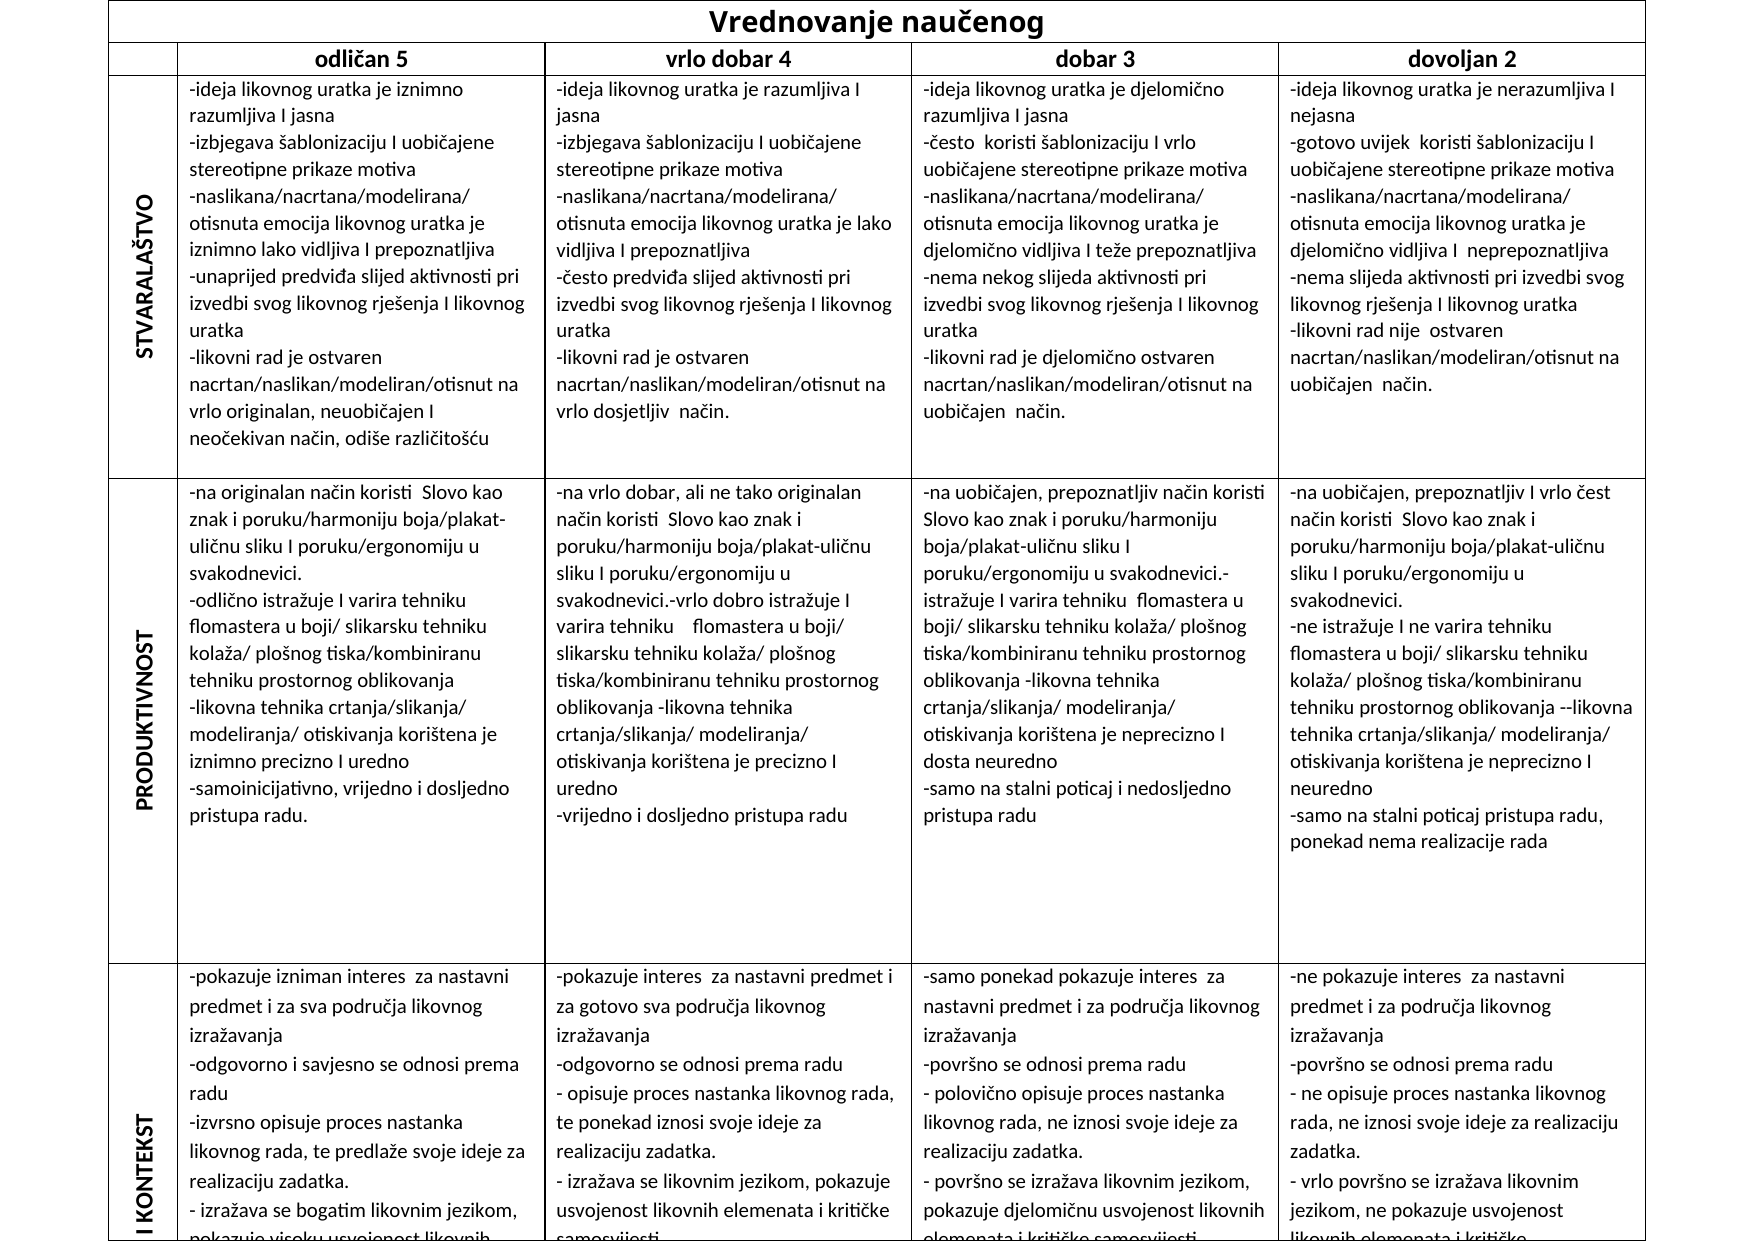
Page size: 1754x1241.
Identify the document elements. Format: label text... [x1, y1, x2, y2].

table_cell -samo ponekad pokazuje interes za nastavni predmet i za područja likovnog izražavanja -površno se odnosi prema radu - polovično opisuje proces nastanka likovnog rada, ne iznosi svoje ideje za realizaciju zadatka. - površno se izražava likovnim jezikom, pokazuje djelomičnu usvojenost likovnih elemenata i kritičke samosvijesti -djelomično uočava razinu uloženog truda i tehničke kvalitete rada, ne ukazuje na moguće nedostatke ili poboljšanja -površno prepoznaje razinu osobnog zadovoljstva u stvaralačkom procesu -ne uočava odnos između likovnog jezika, tehnike i postupka, te prikazane teme [912, 964, 1278, 1240]
table_cell -na vrlo dobar, ali ne tako originalan način koristi Slovo kao znak i poruku/harmoniju boja/plakat-uličnu sliku I poruku/ergonomiju u svakodnevici.-vrlo dobro istražuje I varira tehniku flomastera u boji/ slikarsku tehniku kolaža/ plošnog tiska/kombiniranu tehniku prostornog oblikovanja -likovna tehnika crtanja/slikanja/ modeliranja/ otiskivanja korištena je precizno I uredno -vrijedno i dosljedno pristupa radu [546, 479, 911, 963]
table_cell -ne pokazuje interes za nastavni predmet i za područja likovnog izražavanja -površno se odnosi prema radu - ne opisuje proces nastanka likovnog rada, ne iznosi svoje ideje za realizaciju zadatka. - vrlo površno se izražava likovnim jezikom, ne pokazuje usvojenost likovnih elemenata i kritičke samosvijesti -ne uočava razinu uloženog truda i tehničke kvalitete rada, ne ukazuje na moguće nedostatke ili poboljšanja -površno prepoznaje/ ne prepoznaje razinu osobnog zadovoljstva u stvaralačkom procesu -ne uočava odnos između likovnog jezika, tehnike i postupka, te prikazane teme [1279, 964, 1645, 1240]
table_cell -ideja likovnog uratka je razumljiva I jasna -izbjegava šablonizaciju I uobičajene stereotipne prikaze motiva -naslikana/nacrtana/modelirana/otisnuta emocija likovnog uratka je lako vidljiva I prepoznatljiva -često predviđa slijed aktivnosti pri izvedbi svog likovnog rješenja I likovnog uratka -likovni rad je ostvaren nacrtan/naslikan/modeliran/otisnut na vrlo dosjetljiv način. [546, 76, 911, 478]
table_cell [109, 43, 177, 75]
table_cell -ideja likovnog uratka je nerazumljiva I nejasna -gotovo uvijek koristi šablonizaciju I uobičajene stereotipne prikaze motiva -naslikana/nacrtana/modelirana/otisnuta emocija likovnog uratka je djelomično vidljiva I neprepoznatljiva -nema slijeda aktivnosti pri izvedbi svog likovnog rješenja I likovnog uratka -likovni rad nije ostvaren nacrtan/naslikan/modeliran/otisnut na uobičajen način. [1279, 76, 1645, 478]
table_cell -pokazuje izniman interes za nastavni predmet i za sva područja likovnog izražavanja -odgovorno i savjesno se odnosi prema radu -izvrsno opisuje proces nastanka likovnog rada, te predlaže svoje ideje za realizaciju zadatka. - izražava se bogatim likovnim jezikom, pokazuje visoku usvojenost likovnih elemenata i kritičke samosvijesti -izvrsno uočava razinu uloženog truda i tehničke kvalitete rada, s lakoćom ukazuje na moguće nedostatke ili poboljšanja -prepoznaje razinu osobnog zadovoljstva u stvaralačkom procesu -izvrsno uočava odnos između likovnog jezika, tehnike i postupka, te prikazane teme i originalnosti prikazanog na likovnom radu [178, 964, 544, 1240]
table_header Vrednovanje naučenog [109, 1, 1645, 42]
table_cell -ideja likovnog uratka je djelomično razumljiva I jasna -često koristi šablonizaciju I vrlo uobičajene stereotipne prikaze motiva -naslikana/nacrtana/modelirana/otisnuta emocija likovnog uratka je djelomično vidljiva I teže prepoznatljiva -nema nekog slijeda aktivnosti pri izvedbi svog likovnog rješenja I likovnog uratka -likovni rad je djelomično ostvaren nacrtan/naslikan/modeliran/otisnut na uobičajen način. [912, 76, 1278, 478]
table_cell vrlo dobar 4 [546, 43, 911, 75]
table_cell KRITIČKO MIŠLJENJE I KONTEKST [109, 964, 177, 1240]
table_cell -na originalan način koristi Slovo kao znak i poruku/harmoniju boja/plakat-uličnu sliku I poruku/ergonomiju u svakodnevici. -odlično istražuje I varira tehniku flomastera u boji/ slikarsku tehniku kolaža/ plošnog tiska/kombiniranu tehniku prostornog oblikovanja -likovna tehnika crtanja/slikanja/ modeliranja/ otiskivanja korištena je iznimno precizno I uredno -samoinicijativno, vrijedno i dosljedno pristupa radu. [178, 479, 544, 963]
table_cell dovoljan 2 [1279, 43, 1645, 75]
table_cell STVARALAŠTVO [109, 76, 177, 478]
table_cell PRODUKTIVNOST [109, 479, 177, 963]
table_cell -ideja likovnog uratka je iznimno razumljiva I jasna -izbjegava šablonizaciju I uobičajene stereotipne prikaze motiva -naslikana/nacrtana/modelirana/otisnuta emocija likovnog uratka je iznimno lako vidljiva I prepoznatljiva -unaprijed predviđa slijed aktivnosti pri izvedbi svog likovnog rješenja I likovnog uratka -likovni rad je ostvaren nacrtan/naslikan/modeliran/otisnut na vrlo originalan, neuobičajen I neočekivan način, odiše različitošću [178, 76, 544, 478]
table_cell -na uobičajen, prepoznatljiv način koristi Slovo kao znak i poruku/harmoniju boja/plakat-uličnu sliku I poruku/ergonomiju u svakodnevici.-istražuje I varira tehniku flomastera u boji/ slikarsku tehniku kolaža/ plošnog tiska/kombiniranu tehniku prostornog oblikovanja -likovna tehnika crtanja/slikanja/ modeliranja/ otiskivanja korištena je neprecizno I dosta neuredno -samo na stalni poticaj i nedosljedno pristupa radu [912, 479, 1278, 963]
table_cell odličan 5 [178, 43, 544, 75]
table_cell -na uobičajen, prepoznatljiv I vrlo čest način koristi Slovo kao znak i poruku/harmoniju boja/plakat-uličnu sliku I poruku/ergonomiju u svakodnevici. -ne istražuje I ne varira tehniku flomastera u boji/ slikarsku tehniku kolaža/ plošnog tiska/kombiniranu tehniku prostornog oblikovanja --likovna tehnika crtanja/slikanja/ modeliranja/ otiskivanja korištena je neprecizno I neuredno -samo na stalni poticaj pristupa radu, ponekad nema realizacije rada [1279, 479, 1645, 963]
table_cell -pokazuje interes za nastavni predmet i za gotovo sva područja likovnog izražavanja -odgovorno se odnosi prema radu - opisuje proces nastanka likovnog rada, te ponekad iznosi svoje ideje za realizaciju zadatka. - izražava se likovnim jezikom, pokazuje usvojenost likovnih elemenata i kritičke samosvijesti -uočava razinu uloženog truda i tehničke kvalitete rada, ukazuje na moguće nedostatke ili poboljšanja -prepoznaje razinu osobnog zadovoljstva u stvaralačkom procesu -uočava odnos između likovnog jezika, tehnike i postupka, te prikazane teme i originalnosti prikazanog na likovnom radu [546, 964, 911, 1240]
table_cell dobar 3 [912, 43, 1278, 75]
